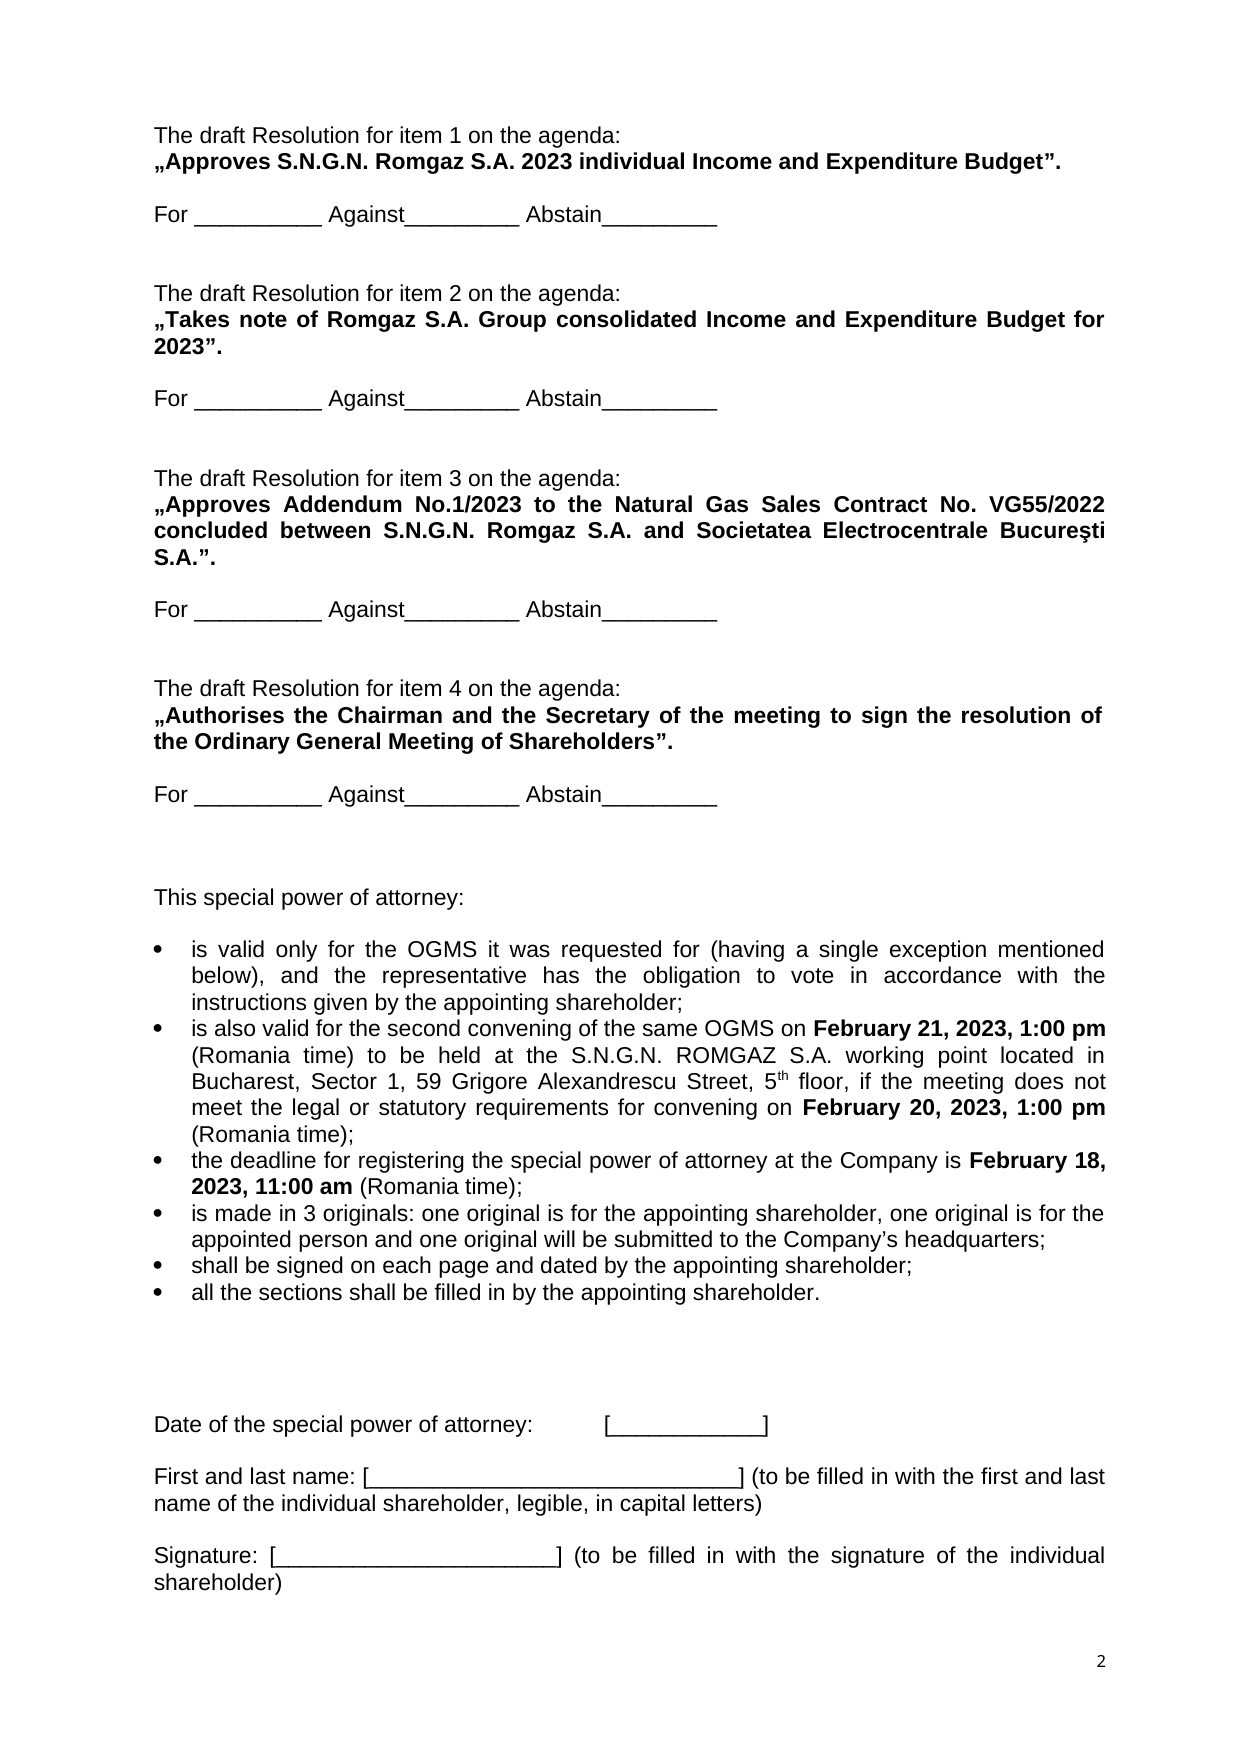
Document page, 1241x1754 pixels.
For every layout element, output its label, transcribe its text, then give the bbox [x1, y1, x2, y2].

text „Authorises the Chairman and the Secretary of the meeting to sign the resolution of the Ordinary General Meeting of Shareholders”. [153, 702, 1104, 754]
text For __________ Against_________ Abstain_________ [153, 385, 1106, 412]
text „Approves Addendum No.1/2023 to the Natural Gas Sales Contract No. VG55/2022 concluded between S.N.G.N. Romgaz S.A. and Societatea Electrocentrale Bucureşti S.A.”. [153, 491, 1106, 570]
text For __________ Against_________ Abstain_________ [153, 781, 1106, 807]
text For __________ Against_________ Abstain_________ [153, 596, 1106, 623]
list is also valid for the second convening of the same OGMS on February 21, 2023, 1:00 pm (Romania time) to be held at the S.N.G.N. ROMGAZ S.A. working point located in Bucharest, Sector 1, 59 Grigore Alexandrescu Street, 5th floor, if the meeting does not meet the legal or statutory requirements for convening on February 20, 2023, 1:00 pm (Romania time); [153, 1015, 1106, 1147]
text The draft Resolution for item 4 on the agenda: [153, 675, 1106, 702]
text This special power of attorney: [153, 883, 1106, 910]
list shall be signed on each page and dated by the appointing shareholder; [153, 1252, 1106, 1279]
list is valid only for the OGMS it was requested for (having a single exception mentioned below), and the representative has the obligation to vote in accordance with the instructions given by the appointing shareholder; [153, 936, 1106, 1015]
text The draft Resolution for item 2 on the agenda: [153, 280, 1106, 306]
text Date of the special power of attorney: [____________] [153, 1411, 1106, 1437]
text First and last name: [_____________________________] (to be filled in with the first and last name of the individual shareholder, legible, in capital letters) [153, 1463, 1106, 1516]
text Signature: [______________________] (to be filled in with the signature of the individual shareholder) [153, 1542, 1106, 1595]
text „Takes note of Romgaz S.A. Group consolidated Income and Expenditure Budget for 2023”. [153, 306, 1106, 359]
text For __________ Against_________ Abstain_________ [153, 201, 1106, 227]
list the deadline for registering the special power of attorney at the Company is February 18, 2023, 11:00 am (Romania time); [153, 1147, 1106, 1200]
list is made in 3 originals: one original is for the appointing shareholder, one original is for the appointed person and one original will be submitted to the Company’s headquarters; [153, 1200, 1106, 1252]
text The draft Resolution for item 3 on the agenda: [153, 464, 1106, 491]
list all the sections shall be filled in by the appointing shareholder. [153, 1279, 1106, 1305]
text „Approves S.N.G.N. Romgaz S.A. 2023 individual Income and Expenditure Budget”. [153, 148, 1106, 174]
text The draft Resolution for item 1 on the agenda: [153, 122, 1106, 148]
